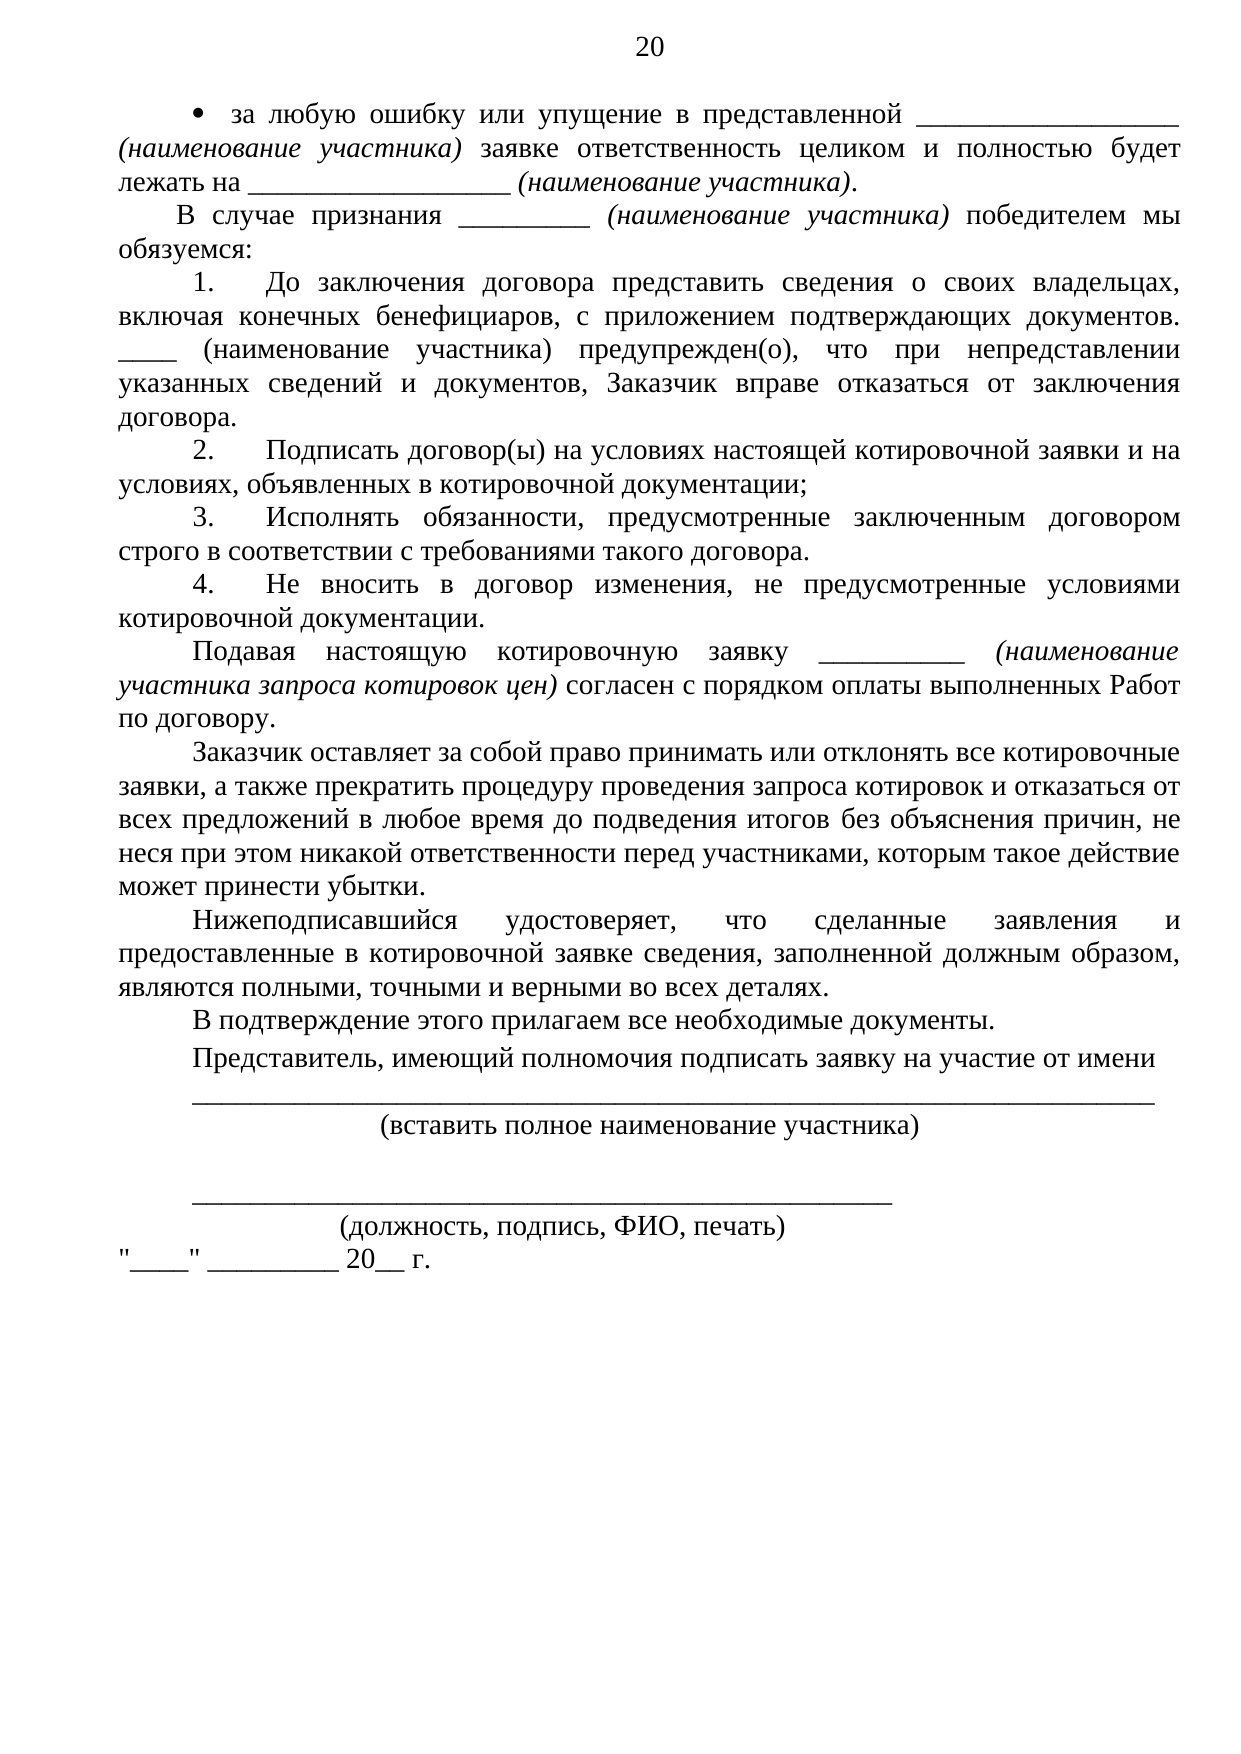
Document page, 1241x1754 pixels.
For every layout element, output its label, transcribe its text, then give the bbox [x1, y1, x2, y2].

list В подтверждение этого прилагаем все необходимые документы. [118, 1002, 1181, 1036]
subtitle Представитель, имеющий полномочия подписать заявку на участие от имени [118, 1040, 1181, 1074]
text (должность, подпись, ФИО, печать) [118, 1208, 1181, 1241]
list Подписать договор(ы) на условиях настоящей котировочной заявки и на условиях, объявленных в котировочной документации; [118, 432, 1181, 499]
text Подавая настоящую котировочную заявку __________ (наименование участника запроса котировок цен) согласен с порядком оплаты выполненных Работ по договору. [118, 633, 1181, 734]
text В случае признания _________ (наименование участника) победителем мы обязуемся: [118, 197, 1181, 264]
text "____" _________ 20__ г. [118, 1241, 1181, 1275]
text Заказчик оставляет за собой право принимать или отклонять все котировочные заявки, а также прекратить процедуру проведения запроса котировок и отказаться от всех предложений в любое время до подведения итогов без объяснения причин, не неся при этом никакой ответственности перед участниками, которым такое действие может принести убытки. [118, 734, 1181, 902]
text __________________________________________________________________ [118, 1074, 1181, 1107]
list Исполнять обязанности, предусмотренные заключенным договором строго в соответствии с требованиями такого договора. [118, 499, 1181, 566]
list Не вносить в договор изменения, не предусмотренные условиями котировочной документации. [118, 566, 1181, 633]
list за любую ошибку или упущение в представленной __________________ (наименование участника) заявке ответственность целиком и полностью будет лежать на __________________ (наименование участника). [118, 97, 1181, 197]
text (вставить полное наименование участника) [118, 1107, 1181, 1141]
list До заключения договора представить сведения о своих владельцах, включая конечных бенефициаров, с приложением подтверждающих документов. ____ (наименование участника) предупрежден(о), что при непредставлении указанных сведений и документов, Заказчик вправе отказаться от заключения договора. [118, 264, 1181, 432]
list Нижеподписавшийся удостоверяет, что сделанные заявления и предоставленные в котировочной заявке сведения, заполненной должным образом, являются полными, точными и верными во всех деталях. [118, 902, 1181, 1002]
text ________________________________________________ [118, 1174, 1181, 1208]
